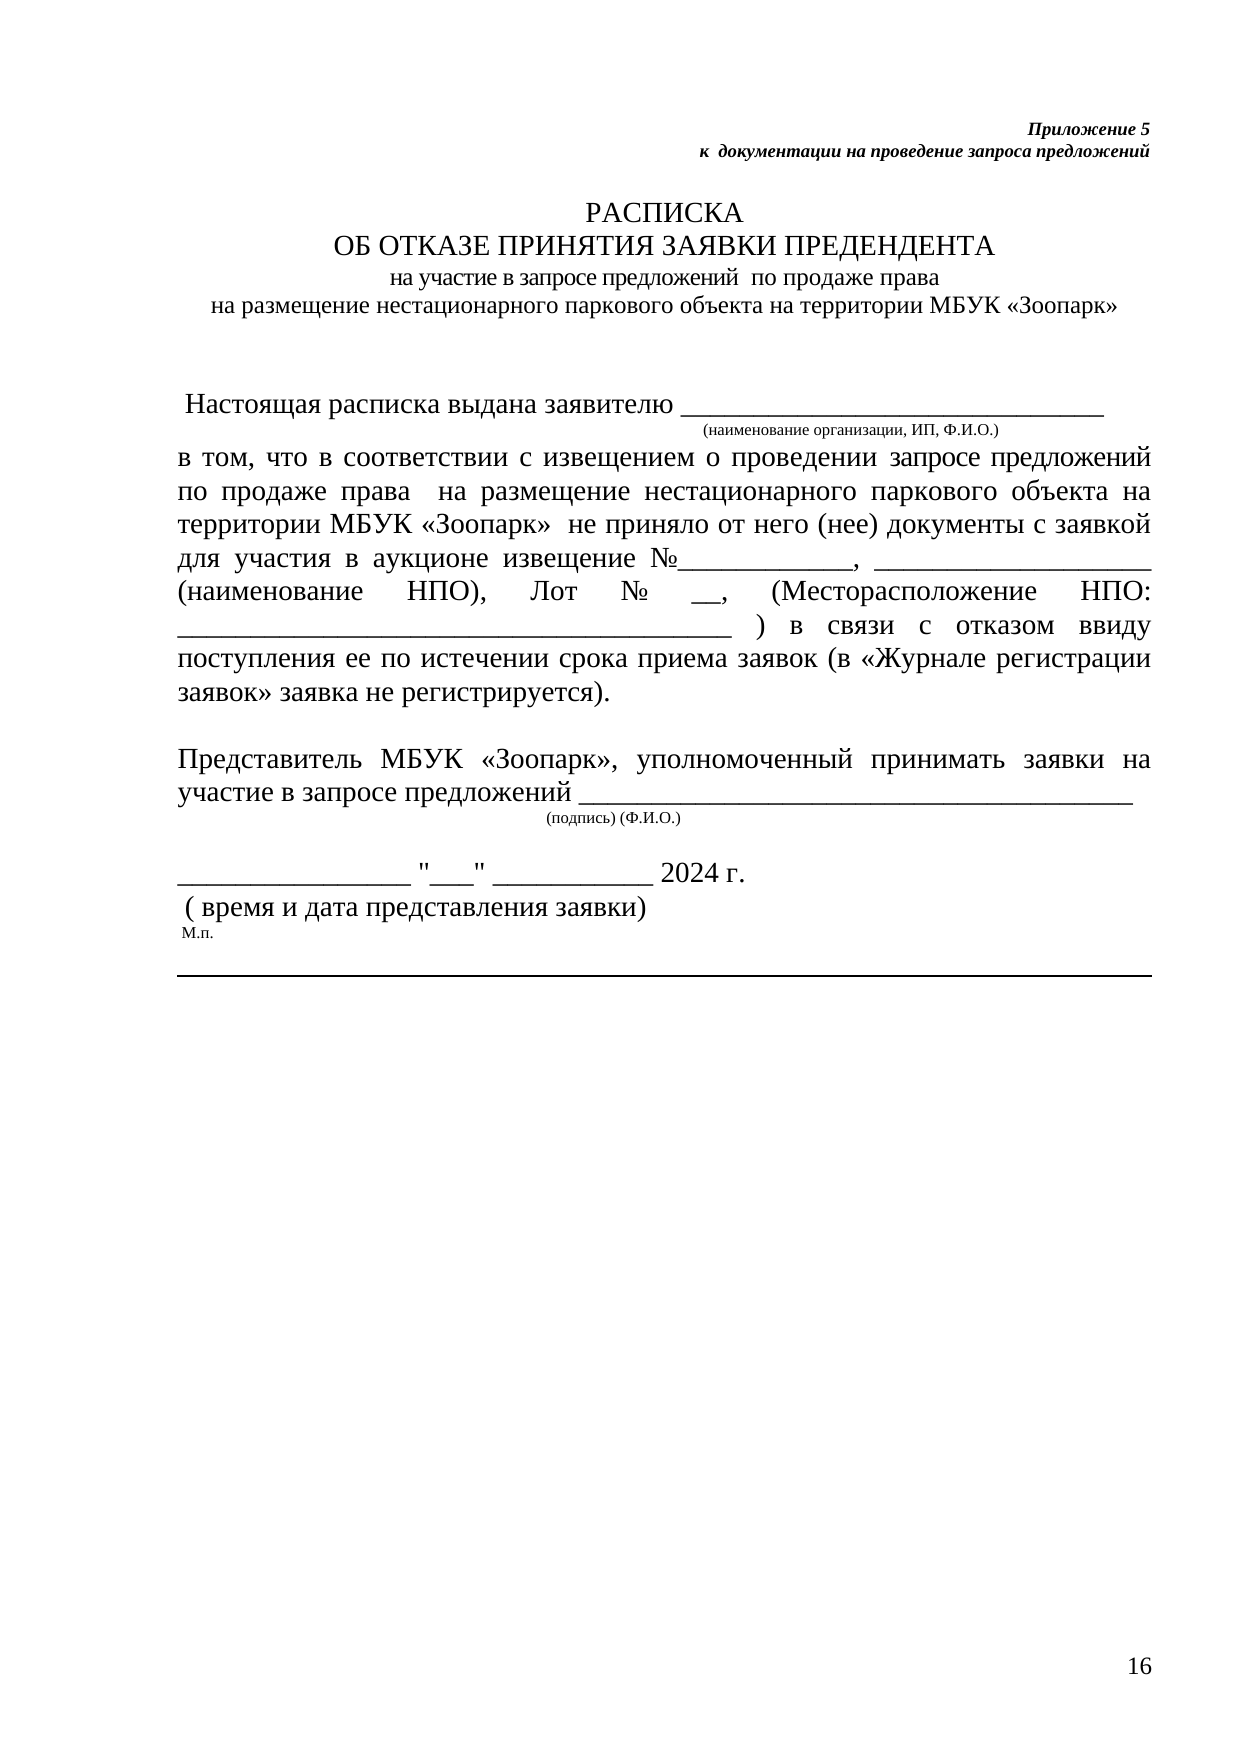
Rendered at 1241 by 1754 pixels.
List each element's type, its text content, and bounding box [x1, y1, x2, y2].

text Настоящая расписка выдана заявителю _____________________________ [177, 386, 1152, 420]
text ( время и дата представления заявки) [177, 889, 1152, 922]
text Представитель МБУК «Зоопарк», уполномоченный принимать заявки на участие в запросе предложений ______________________________________ [177, 741, 1152, 808]
text (подпись) (Ф.И.О.) [177, 808, 1152, 827]
text Приложение 5 [177, 118, 1152, 140]
text ОБ ОТКАЗЕ ПРИНЯТИЯ ЗАЯВКИ ПРЕДЕНДЕНТА [177, 228, 1152, 262]
text к документации на проведение запроса предложений [177, 140, 1152, 161]
text на размещение нестационарного паркового объекта на территории МБУК «Зоопарк» [177, 291, 1152, 319]
text на участие в запросе предложений по продаже права [177, 262, 1152, 291]
text РАСПИСКА [177, 195, 1152, 228]
text ________________ "___" ___________ 2024 г. [177, 855, 1152, 889]
text (наименование организации, ИП, Ф.И.О.) [472, 420, 1152, 439]
text М.п. [177, 922, 1152, 942]
text в том, что в соответствии с извещением о проведении запросе предложений по продаже права на размещение нестационарного паркового объекта на территории МБУК «Зоопарк» не приняло от него (нее) документы с заявкой для участия в аукционе извещение №____________, ___________________ (наименование НПО), Лот № __, (Месторасположение НПО: ______________________________________ ) в связи с отказом ввиду поступления ее по истечении срока приема заявок (в «Журнале регистрации заявок» заявка не регистрируется). [177, 439, 1152, 707]
